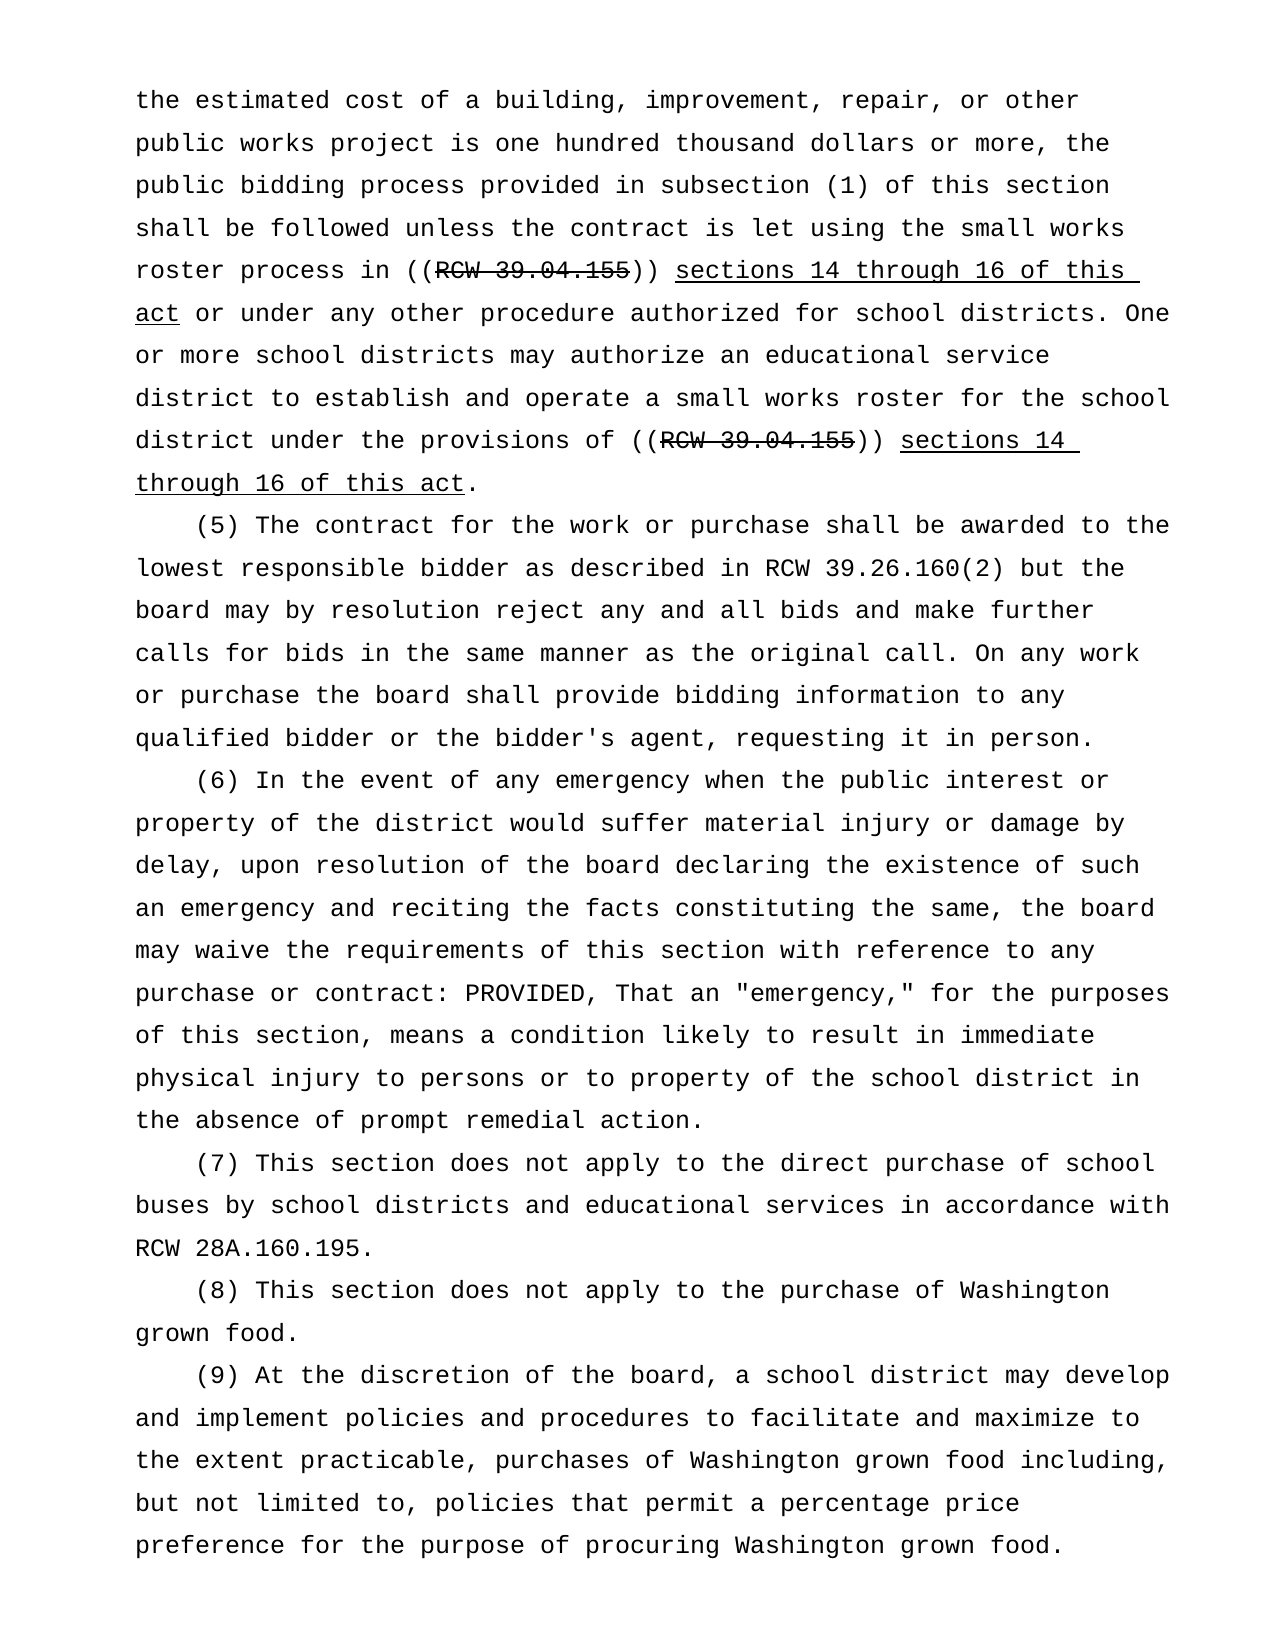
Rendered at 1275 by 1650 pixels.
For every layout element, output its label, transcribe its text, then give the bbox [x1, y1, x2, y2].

text (9) At the discretion of the board, a school district may develop and implement policies and procedures to facilitate and maximize to the extent practicable, purchases of Washington grown food including, but not limited to, policies that permit a percentage price preference for the purpose of procuring Washington grown food. [135, 1350, 1170, 1562]
text (6) In the event of any emergency when the public interest or property of the district would suffer material injury or damage by delay, upon resolution of the board declaring the existence of such an emergency and reciting the facts constituting the same, the board may waive the requirements of this section with reference to any purchase or contract: PROVIDED, That an "emergency," for the purposes of this section, means a condition likely to result in immediate physical injury to persons or to property of the school district in the absence of prompt remedial action. [135, 755, 1170, 1137]
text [135, 75, 1170, 500]
text (8) This section does not apply to the purchase of Washington grown food. [135, 1265, 1170, 1350]
text (5) The contract for the work or purchase shall be awarded to the lowest responsible bidder as described in RCW 39.26.160(2) but the board may by resolution reject any and all bids and make further calls for bids in the same manner as the original call. On any work or purchase the board shall provide bidding information to any qualified bidder or the bidder's agent, requesting it in person. [135, 500, 1170, 755]
text (7) This section does not apply to the direct purchase of school buses by school districts and educational services in accordance with RCW 28A.160.195. [135, 1137, 1170, 1265]
